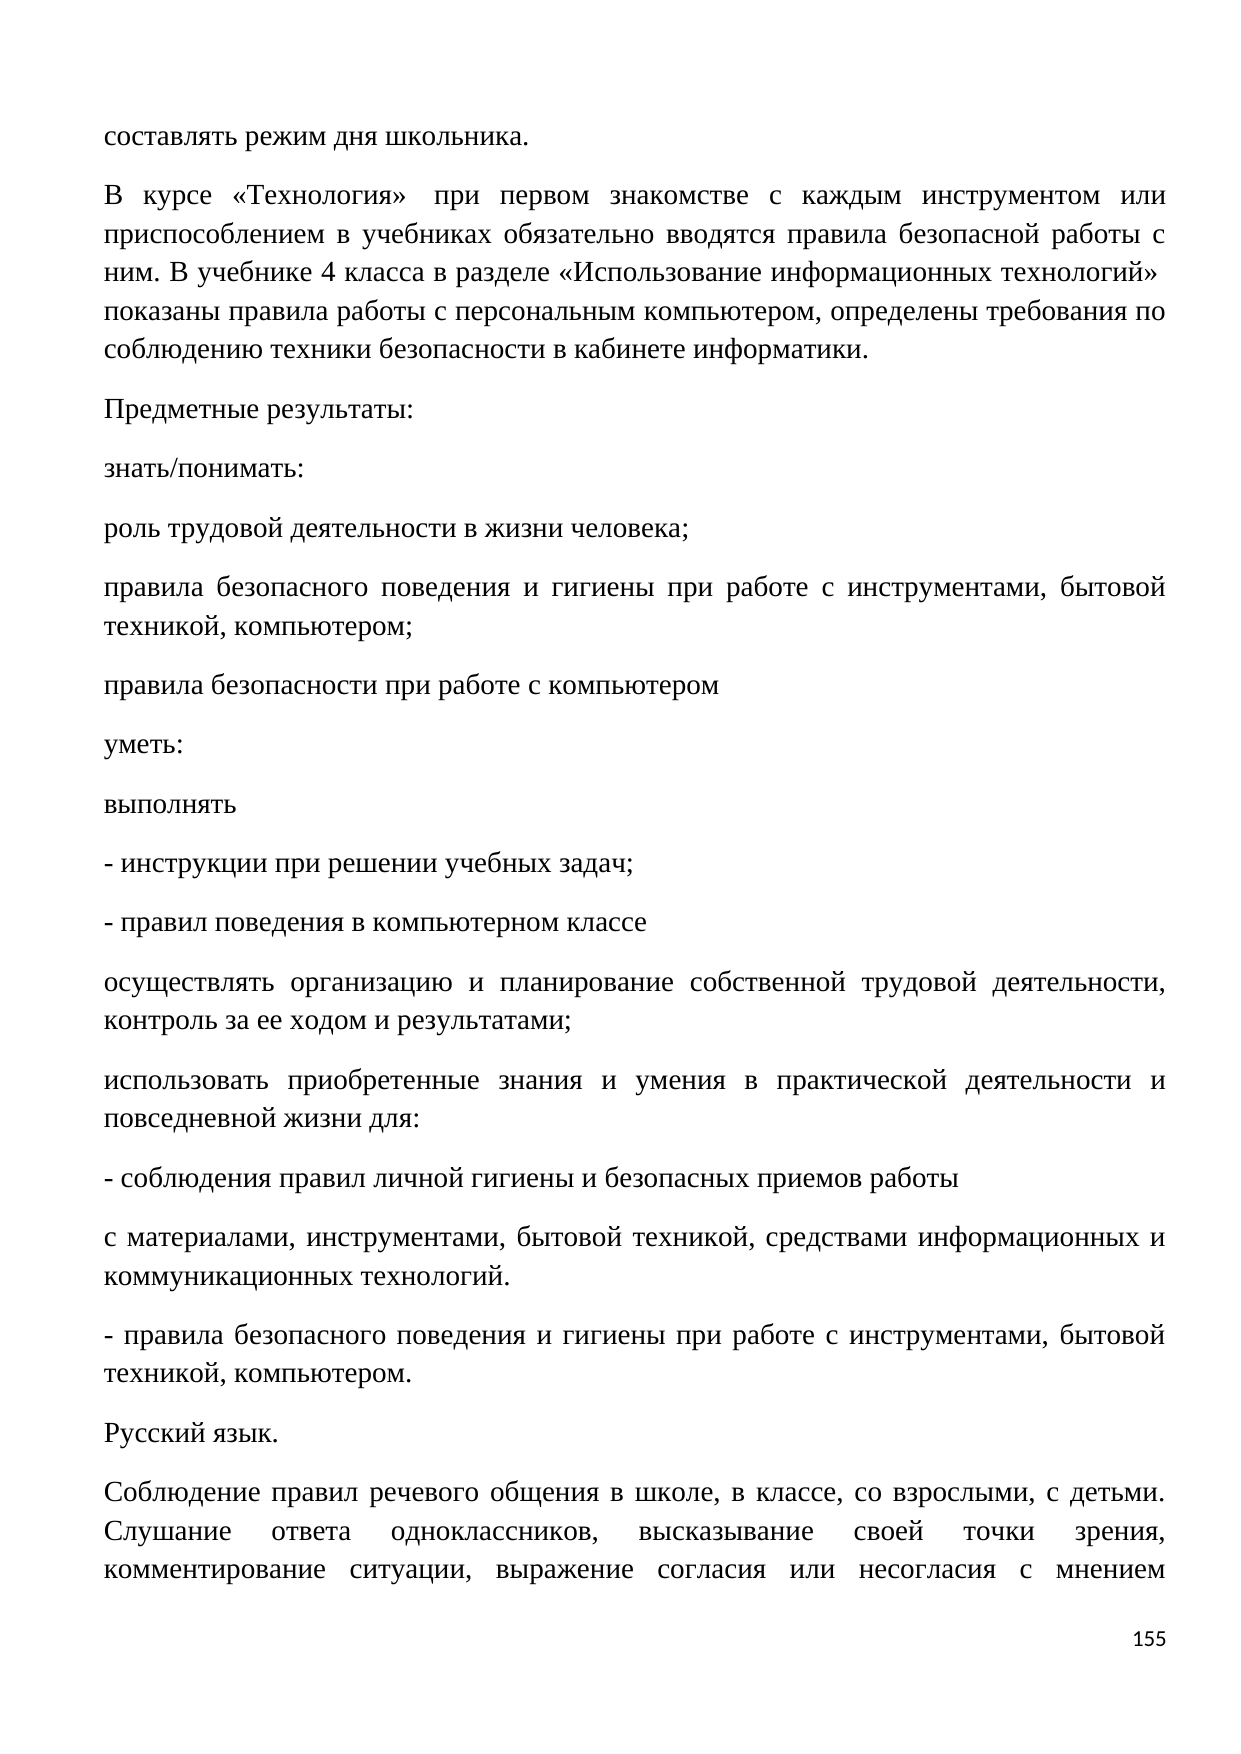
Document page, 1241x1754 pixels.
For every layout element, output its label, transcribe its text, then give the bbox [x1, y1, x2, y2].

text правила безопасности при работе с компьютером [103, 667, 1167, 701]
text роль трудовой деятельности в жизни человека; [103, 510, 1167, 543]
text с материалами, инструментами, бытовой техникой, средствами информационных и коммуникационных технологий. [103, 1219, 1167, 1291]
text - соблюдения правил личной гигиены и безопасных приемов работы [103, 1160, 1167, 1193]
text знать/понимать: [103, 450, 1167, 484]
text В курсе «Технология» при первом знакомстве с каждым инструментом или приспособлением в учебниках обязательно вводятся правила безопасной работы с ним. В учебнике 4 класса в разделе «Использование информационных технологий» показаны правила работы с персональным компьютером, определены требования по соблюдению техники безопасности в кабинете информатики. [103, 177, 1167, 365]
text уметь: [103, 726, 1167, 760]
text - инструкции при решении учебных задач; [103, 845, 1167, 879]
text выполнять [103, 786, 1167, 819]
text - правила безопасного поведения и гигиены при работе с инструментами, бытовой техникой, компьютером. [103, 1317, 1167, 1389]
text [103, 1474, 1167, 1585]
text - правил поведения в компьютерном классе [103, 904, 1167, 938]
text Русский язык. [103, 1415, 1167, 1448]
text использовать приобретенные знания и умения в практической деятельности и повседневной жизни для: [103, 1062, 1167, 1134]
text осуществлять организацию и планирование собственной трудовой деятельности, контроль за ее ходом и результатами; [103, 964, 1167, 1036]
text правила безопасного поведения и гигиены при работе с инструментами, бытовой техникой, компьютером; [103, 569, 1167, 641]
text составлять режим дня школьника. [103, 118, 1167, 152]
text Предметные результаты: [103, 391, 1167, 424]
